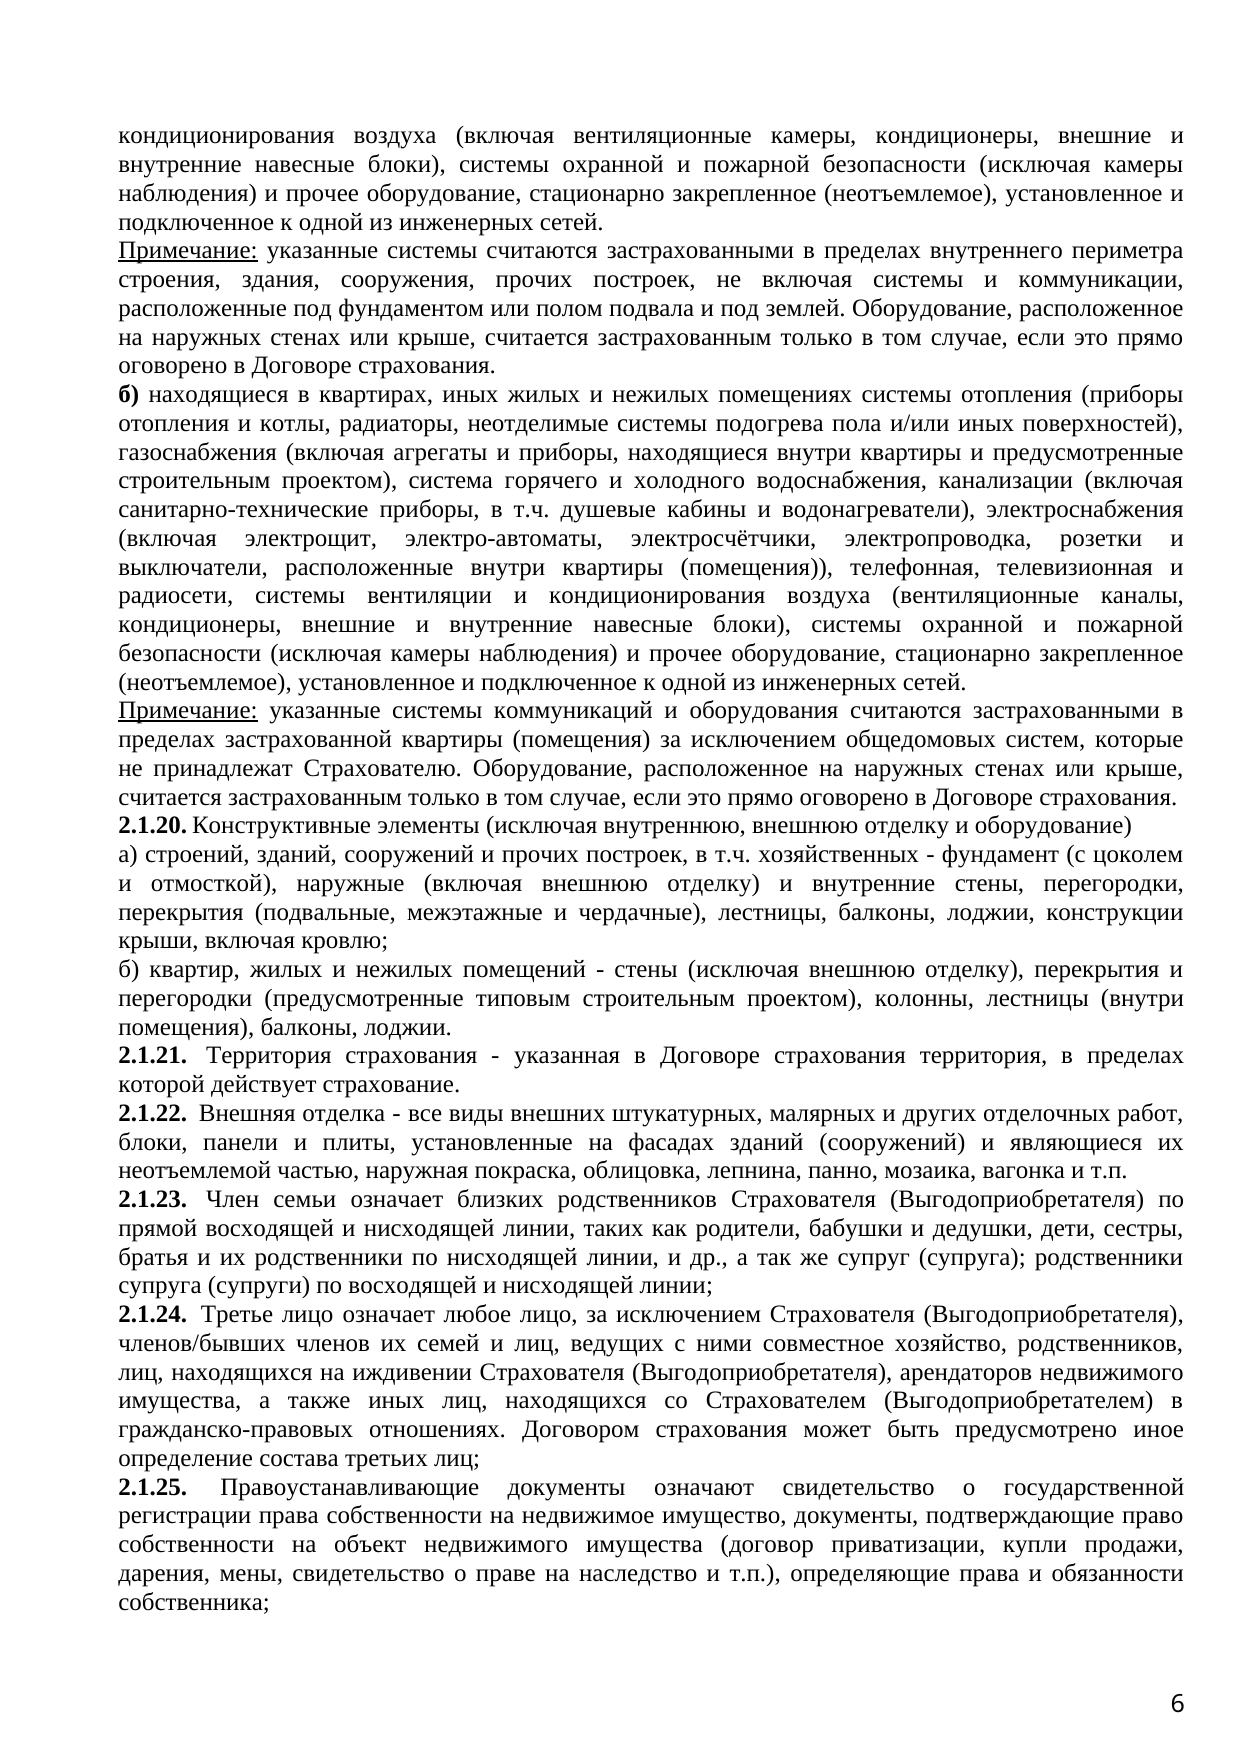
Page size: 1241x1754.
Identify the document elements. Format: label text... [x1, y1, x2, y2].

text Примечание: указанные системы коммуникаций и оборудования считаются застрахованными в пределах застрахованной квартиры (помещения) за исключением общедомовых систем, которые не принадлежат Страхователю. Оборудование, расположенное на наружных стенах или крыше, считается застрахованным только в том случае, если это прямо оговорено в Договоре страхования. [118, 695, 1184, 810]
text 2.1.25. Правоустанавливающие документы означают свидетельство о государственной регистрации права собственности на недвижимое имущество, документы, подтверждающие право собственности на объект недвижимого имущества (договор приватизации, купли продажи, дарения, мены, свидетельство о праве на наследство и т.п.), определяющие права и обязанности собственника; [118, 1472, 1184, 1615]
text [118, 120, 1184, 235]
text Примечание: указанные системы считаются застрахованными в пределах внутреннего периметра строения, здания, сооружения, прочих построек, не включая системы и коммуникации, расположенные под фундаментом или полом подвала и под землей. Оборудование, расположенное на наружных стенах или крыше, считается застрахованным только в том случае, если это прямо оговорено в Договоре страхования. [118, 235, 1184, 379]
text 2.1.21. Территория страхования - указанная в Договоре страхования территория, в пределах которой действует страхование. [118, 1040, 1184, 1098]
text 2.1.20. Конструктивные элементы (исключая внутреннюю, внешнюю отделку и оборудование) [118, 810, 1184, 839]
text 2.1.24. Третье лицо означает любое лицо, за исключением Страхователя (Выгодоприобретателя), членов/бывших членов их семей и лиц, ведущих с ними совместное хозяйство, родственников, лиц, находящихся на иждивении Страхователя (Выгодоприобретателя), арендаторов недвижимого имущества, а также иных лиц, находящихся со Страхователем (Выгодоприобретателем) в гражданско-правовых отношениях. Договором страхования может быть предусмотрено иное определение состава третьих лиц; [118, 1299, 1184, 1472]
text а) строений, зданий, сооружений и прочих построек, в т.ч. хозяйственных - фундамент (с цоколем и отмосткой), наружные (включая внешнюю отделку) и внутренние стены, перегородки, перекрытия (подвальные, межэтажные и чердачные), лестницы, балконы, лоджии, конструкции крыши, включая кровлю; [118, 839, 1184, 954]
text 2.1.22. Внешняя отделка - все виды внешних штукатурных, малярных и других отделочных работ, блоки, панели и плиты, установленные на фасадах зданий (сооружений) и являющиеся их неотъемлемой частью, наружная покраска, облицовка, лепнина, панно, мозаика, вагонка и т.п. [118, 1098, 1184, 1184]
text б) находящиеся в квартирах, иных жилых и нежилых помещениях системы отопления (приборы отопления и котлы, радиаторы, неотделимые системы подогрева пола и/или иных поверхностей), газоснабжения (включая агрегаты и приборы, находящиеся внутри квартиры и предусмотренные строительным проектом), система горячего и холодного водоснабжения, канализации (включая санитарно-технические приборы, в т.ч. душевые кабины и водонагреватели), электроснабжения (включая электрощит, электро-автоматы, электросчётчики, электропроводка, розетки и выключатели, расположенные внутри квартиры (помещения)), телефонная, телевизионная и радиосети, системы вентиляции и кондиционирования воздуха (вентиляционные каналы, кондиционеры, внешние и внутренние навесные блоки), системы охранной и пожарной безопасности (исключая камеры наблюдения) и прочее оборудование, стационарно закрепленное (неотъемлемое), установленное и подключенное к одной из инженерных сетей. [118, 379, 1184, 695]
text 2.1.23. Член семьи означает близких родственников Страхователя (Выгодоприобретателя) по прямой восходящей и нисходящей линии, таких как родители, бабушки и дедушки, дети, сестры, братья и их родственники по нисходящей линии, и др., а так же супруг (супруга); родственники супруга (супруги) по восходящей и нисходящей линии; [118, 1184, 1184, 1299]
text б) квартир, жилых и нежилых помещений - стены (исключая внешнюю отделку), перекрытия и перегородки (предусмотренные типовым строительным проектом), колонны, лестницы (внутри помещения), балконы, лоджии. [118, 954, 1184, 1040]
